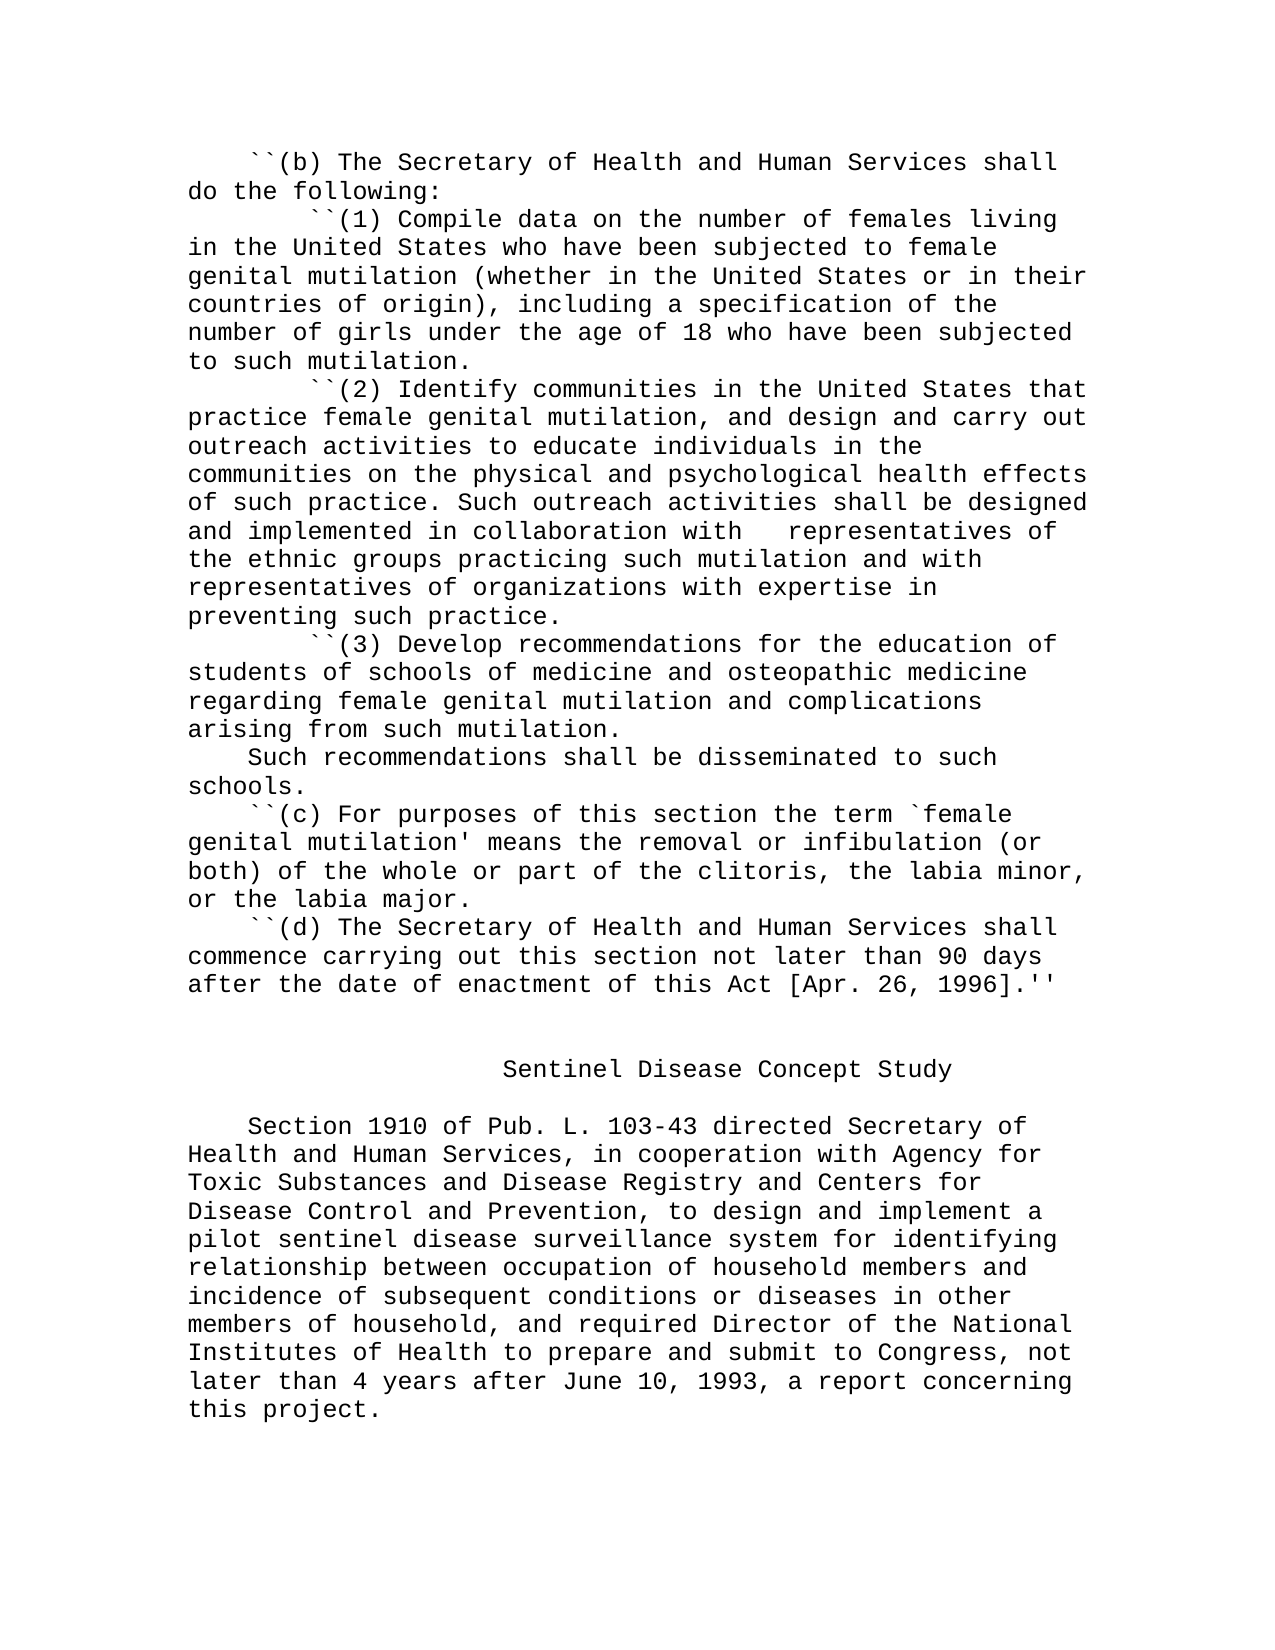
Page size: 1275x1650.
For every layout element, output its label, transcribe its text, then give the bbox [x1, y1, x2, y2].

text ``(1) Compile data on the number of females living in the United States who have been subjected to female genital mutilation (whether in the United States or in their countries of origin), including a specification of the number of girls under the age of 18 who have been subjected to such mutilation. [187, 207, 1087, 377]
text Such recommendations shall be disseminated to such schools. [187, 745, 1087, 802]
text ``(d) The Secretary of Health and Human Services shall commence carrying out this section not later than 90 days after the date of enactment of this Act [].'' [187, 915, 1087, 1000]
text ``(b) The Secretary of Health and Human Services shall do the following: [187, 150, 1087, 207]
text ``(3) Develop recommendations for the education of students of schools of medicine and osteopathic medicine regarding female genital mutilation and complications arising from such mutilation. [187, 632, 1087, 745]
text ``(2) Identify communities in the United States that practice female genital mutilation, and design and carry out outreach activities to educate individuals in the communities on the physical and psychological health effects of such practice. Such outreach activities shall be designed and implemented in collaboration with representatives of the ethnic groups practicing such mutilation and with representatives of organizations with expertise in preventing such practice. [187, 377, 1087, 632]
text Section 1910 of Pub. L. 103-43 directed Secretary of Health and Human Services, in cooperation with Agency for Toxic Substances and Disease Registry and Centers for Disease Control and Prevention, to design and implement a pilot sentinel disease surveillance system for identifying relationship between occupation of household members and incidence of subsequent conditions or diseases in other members of household, and required Director of the National Institutes of Health to prepare and submit to Congress, not later than 4 years after June 10, 1993, a report concerning this project. [187, 1113, 1087, 1425]
text Sentinel Disease Concept Study [187, 1057, 1087, 1085]
text ``(c) For purposes of this section the term `female genital mutilation' means the removal or infibulation (or both) of the whole or part of the clitoris, the labia minor, or the labia major. [187, 802, 1087, 915]
